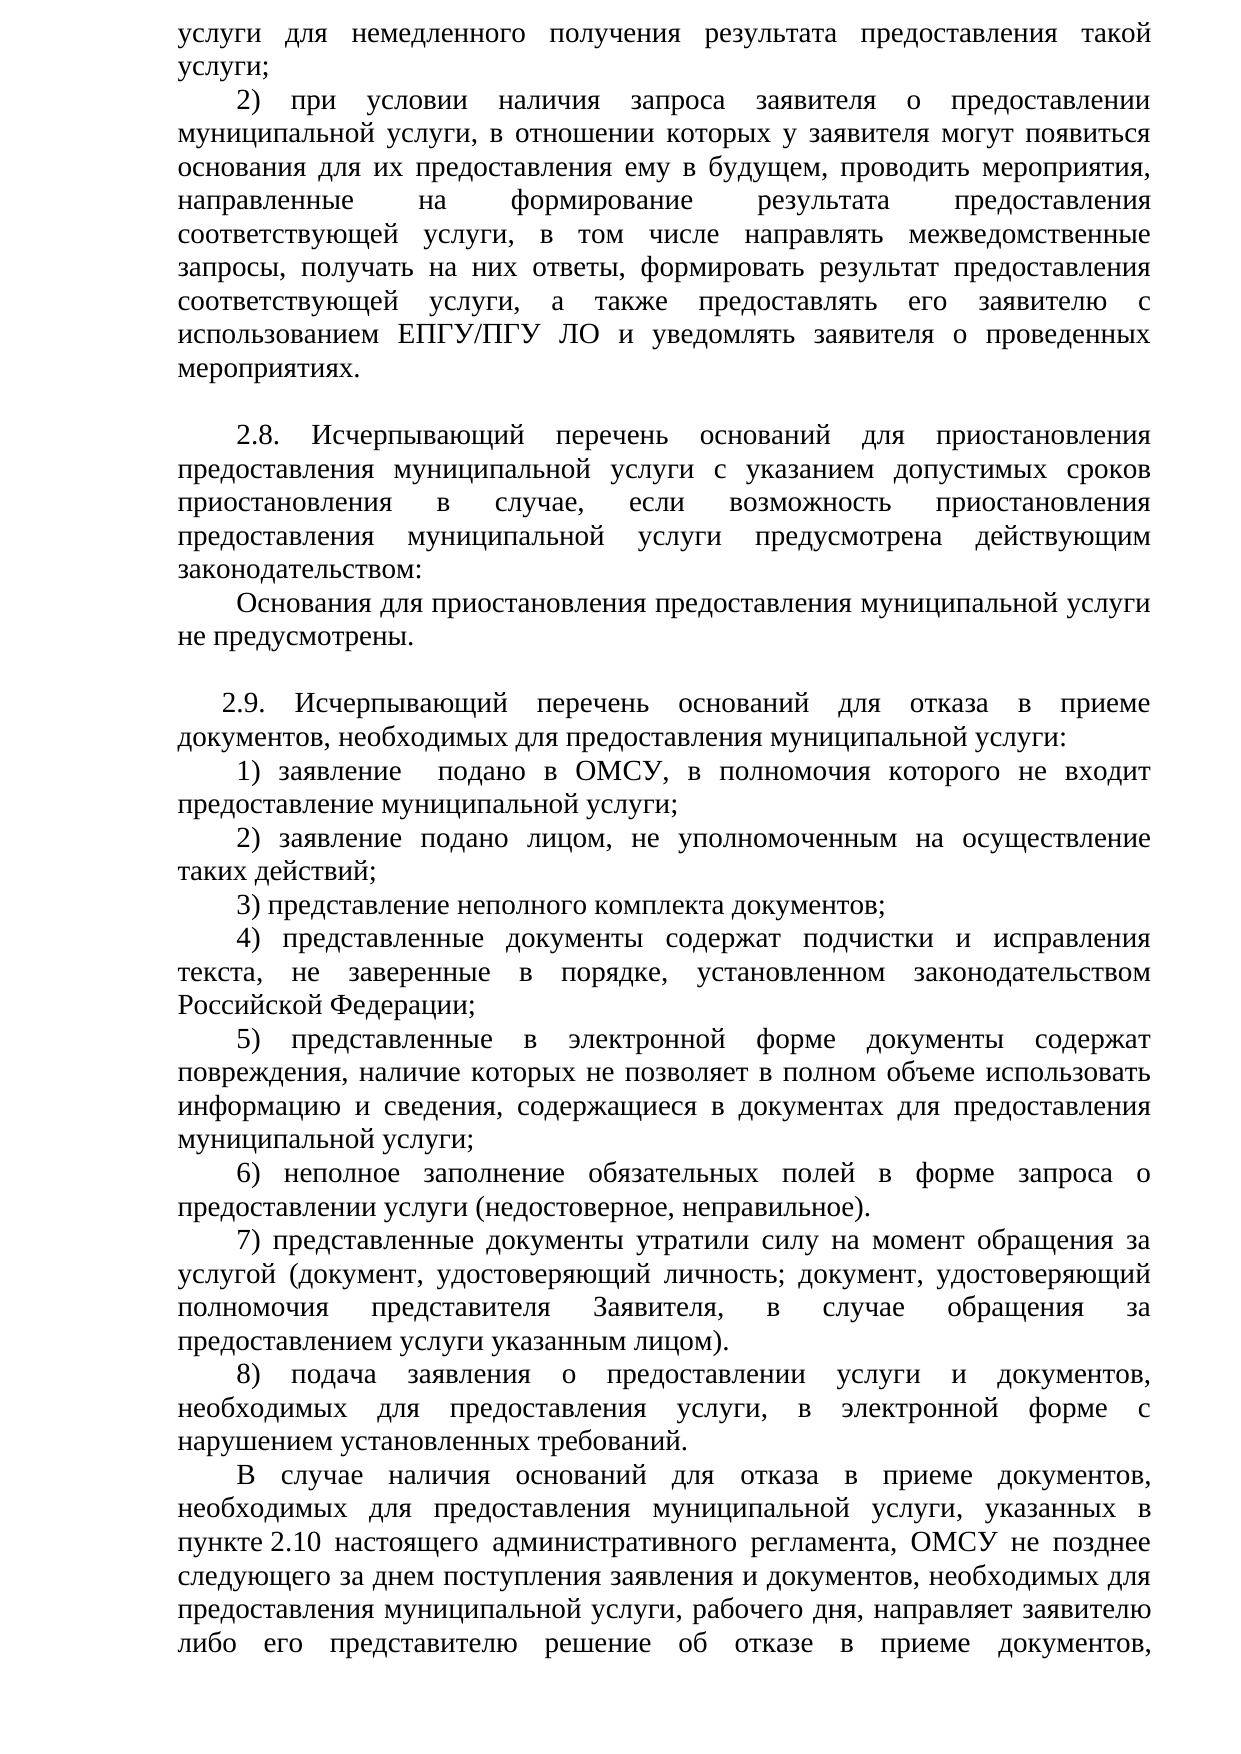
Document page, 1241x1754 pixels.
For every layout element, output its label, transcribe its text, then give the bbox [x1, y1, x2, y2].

text 7) представленные документы утратили силу на момент обращения за услугой (документ, удостоверяющий личность; документ, удостоверяющий полномочия представителя Заявителя, в случае обращения за предоставлением услуги указанным лицом). [177, 1222, 1152, 1356]
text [177, 1457, 1152, 1658]
text 3) представление неполного комплекта документов; [177, 887, 1152, 920]
text 8) подача заявления о предоставлении услуги и документов, необходимых для предоставления услуги, в электронной форме с нарушением установленных требований. [177, 1356, 1152, 1457]
text 2.8. Исчерпывающий перечень оснований для приостановления предоставления муниципальной услуги с указанием допустимых сроков приостановления в случае, если возможность приостановления предоставления муниципальной услуги предусмотрена действующим законодательством: [177, 417, 1152, 585]
text 6) неполное заполнение обязательных полей в форме запроса о предоставлении услуги (недостоверное, неправильное). [177, 1155, 1152, 1222]
text 5) представленные в электронной форме документы содержат повреждения, наличие которых не позволяет в полном объеме использовать информацию и сведения, содержащиеся в документах для предоставления муниципальной услуги; [177, 1021, 1152, 1155]
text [177, 15, 1152, 82]
text Основания для приостановления предоставления муниципальной услуги не предусмотрены. [177, 585, 1152, 652]
text 1) заявление подано в ОМСУ, в полномочия которого не входит предоставление муниципальной услуги; [177, 753, 1152, 820]
text 4) представленные документы содержат подчистки и исправления текста, не заверенные в порядке, установленном законодательством Российской Федерации; [177, 920, 1152, 1021]
text 2) при условии наличия запроса заявителя о предоставлении муниципальной услуги, в отношении которых у заявителя могут появиться основания для их предоставления ему в будущем, проводить мероприятия, направленные на формирование результата предоставления соответствующей услуги, в том числе направлять межведомственные запросы, получать на них ответы, формировать результат предоставления соответствующей услуги, а также предоставлять его заявителю с использованием ЕПГУ/ПГУ ЛО и уведомлять заявителя о проведенных мероприятиях. [177, 82, 1152, 384]
text 2) заявление подано лицом, не уполномоченным на осуществление таких действий; [177, 820, 1152, 887]
text 2.9. Исчерпывающий перечень оснований для отказа в приеме документов, необходимых для предоставления муниципальной услуги: [177, 686, 1152, 753]
